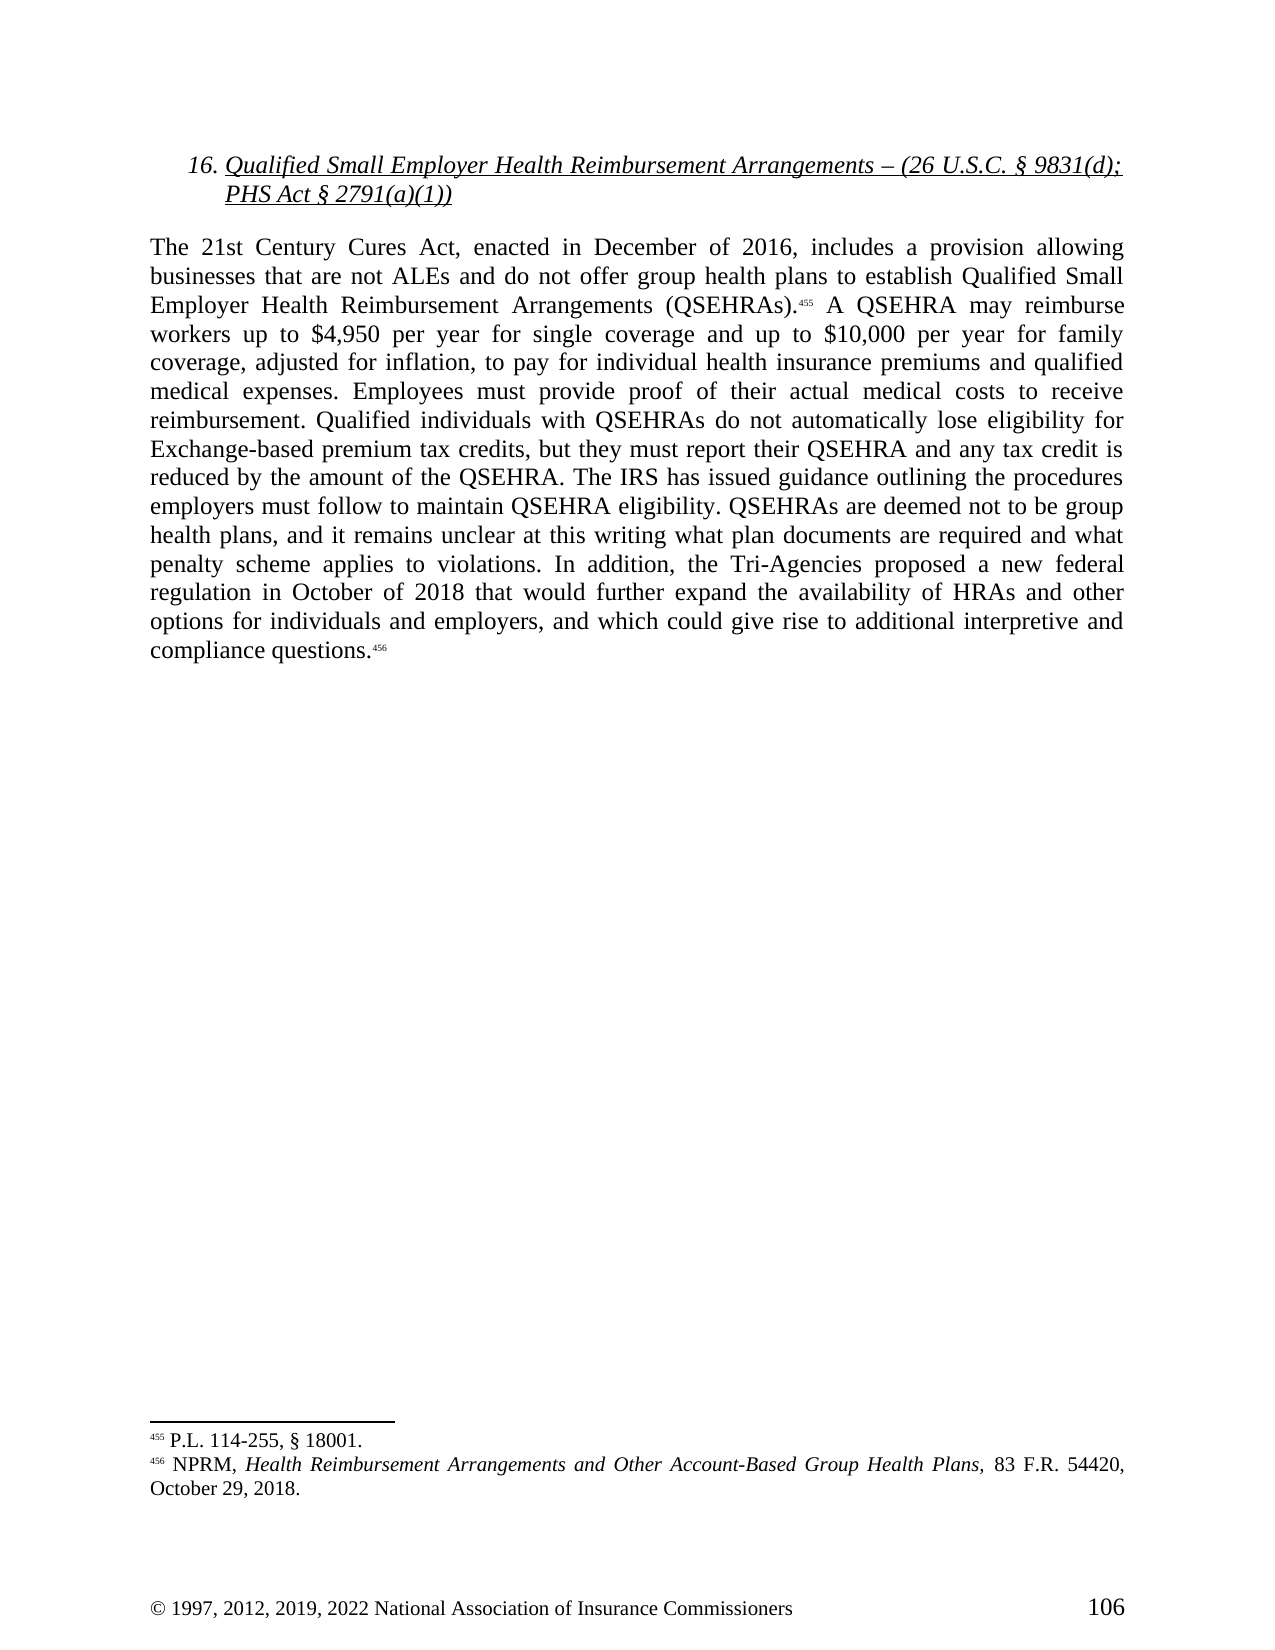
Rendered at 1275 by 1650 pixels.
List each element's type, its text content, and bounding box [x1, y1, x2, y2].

list Qualified Small Employer Health Reimbursement Arrangements – (26 U.S.C. § 9831(d); PHS Act § 2791(a)(1)) [187, 150, 1125, 207]
text The 21st Century Cures Act, enacted in December of 2016, includes a provision allowing businesses that are not ALEs and do not offer group health plans to establish Qualified Small Employer Health Reimbursement Arrangements (QSEHRAs). A QSEHRA may reimburse workers up to $4,950 per year for single coverage and up to $10,000 per year for family coverage, adjusted for inflation, to pay for individual health insurance premiums and qualified medical expenses. Employees must provide proof of their actual medical costs to receive reimbursement. Qualified individuals with QSEHRAs do not automatically lose eligibility for Exchange-based premium tax credits, but they must report their QSEHRA and any tax credit is reduced by the amount of the QSEHRA. The IRS has issued guidance outlining the procedures employers must follow to maintain QSEHRA eligibility. QSEHRAs are deemed not to be group health plans, and it remains unclear at this writing what plan documents are required and what penalty scheme applies to violations. In addition, the Tri-Agencies proposed a new federal regulation in October of 2018 that would further expand the availability of HRAs and other options for individuals and employers, and which could give rise to additional interpretive and compliance questions. [150, 232, 1125, 664]
